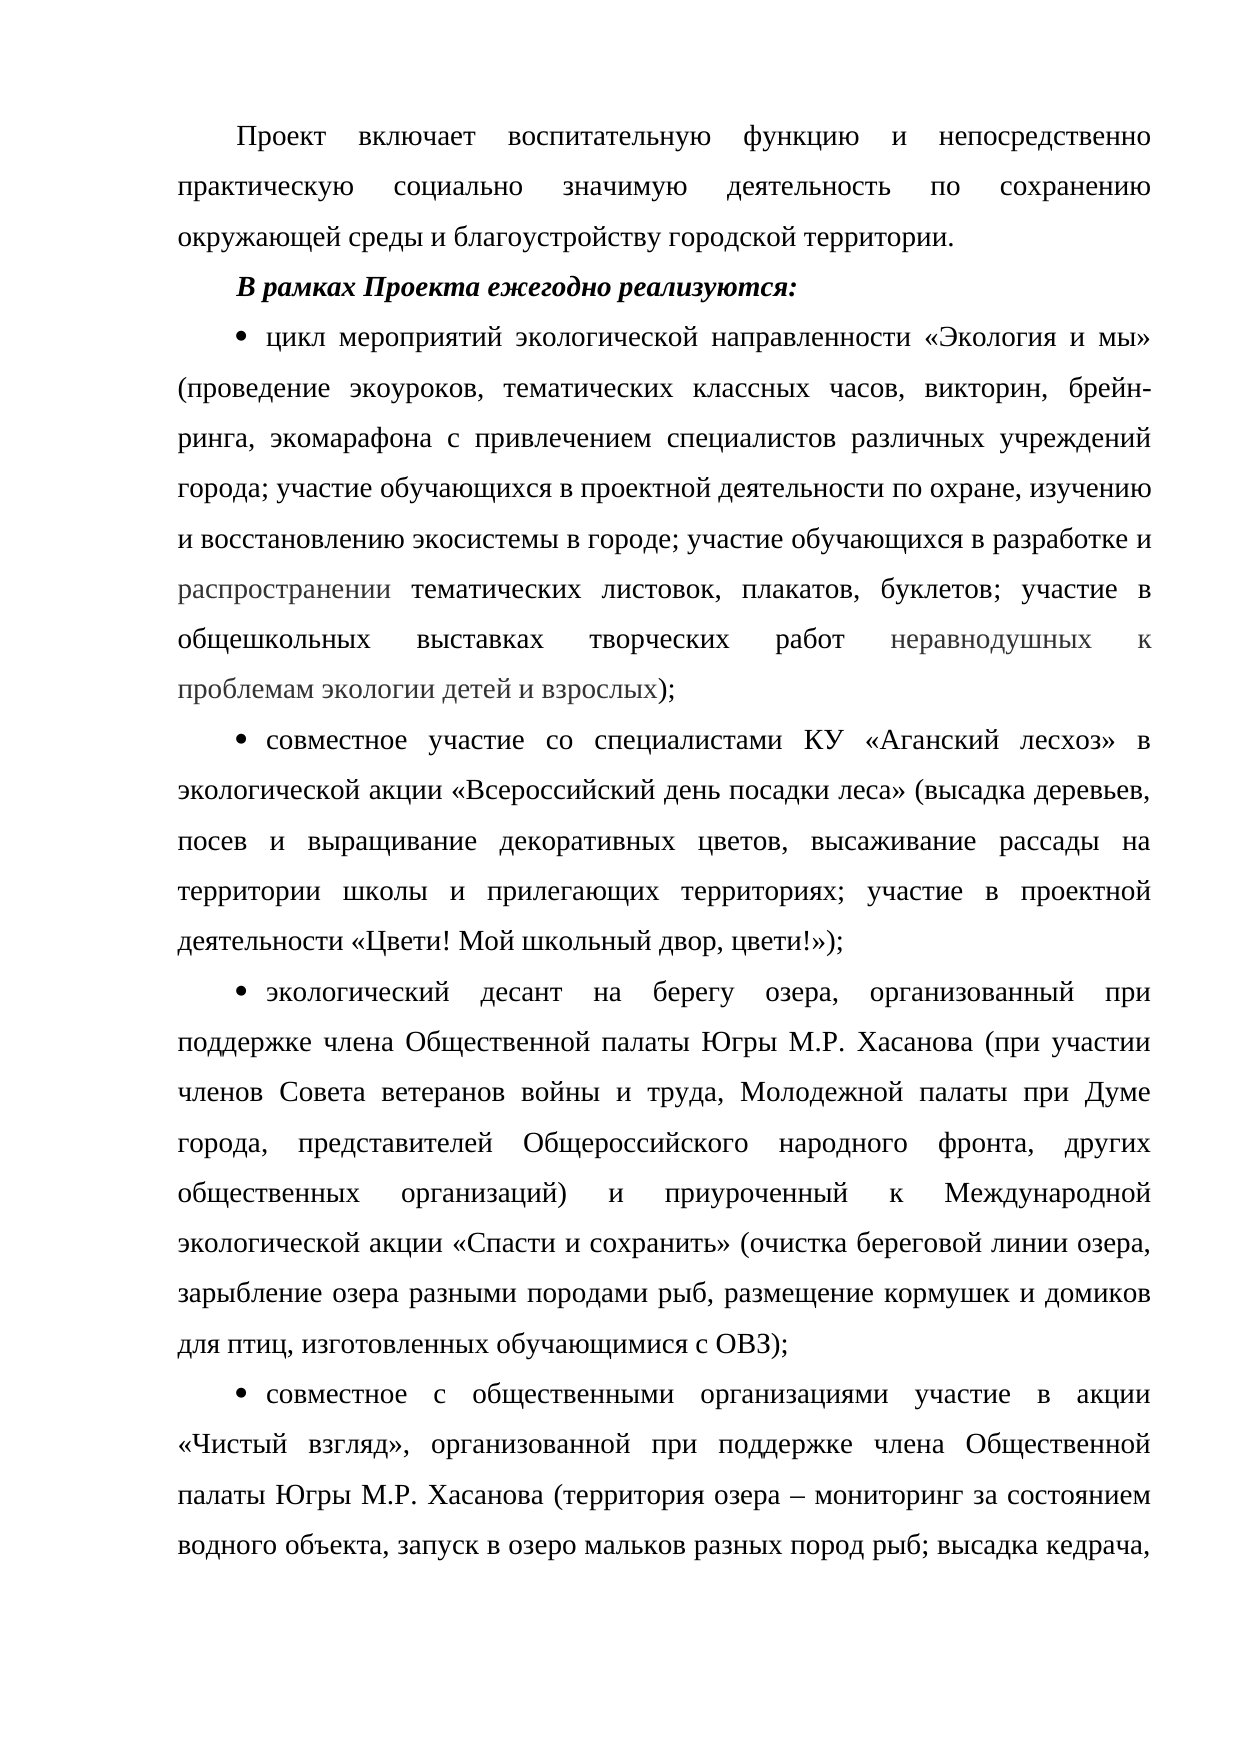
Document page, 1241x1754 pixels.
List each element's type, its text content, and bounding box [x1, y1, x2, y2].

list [177, 1376, 1152, 1561]
list цикл мероприятий экологической направленности «Экология и мы» (проведение экоуроков, тематических классных часов, викторин, брейн-ринга, экомарафона с привлечением специалистов различных учреждений города; участие обучающихся в проектной деятельности по охране, изучению и восстановлению экосистемы в городе; участие обучающихся в разработке и распространении тематических листовок, плакатов, буклетов; участие в общешкольных выставках творческих работ неравнодушных к проблемам экологии детей и взрослых); [177, 319, 1152, 705]
list совместное участие со специалистами КУ «Аганский лесхоз» в экологической акции «Всероссийский день посадки леса» (высадка деревьев, посев и выращивание декоративных цветов, высаживание рассады на территории школы и прилегающих территориях; участие в проектной деятельности «Цвети! Мой школьный двор, цвети!»); [177, 722, 1152, 957]
text В рамках Проекта ежегодно реализуются: [177, 269, 1152, 303]
list экологический десант на берегу озера, организованный при поддержке члена Общественной палаты Югры М.Р. Хасанова (при участии членов Совета ветеранов войны и труда, Молодежной палаты при Думе города, представителей Общероссийского народного фронта, других общественных организаций) и приуроченный к Международной экологической акции «Спасти и сохранить» (очистка береговой линии озера, зарыбление озера разными породами рыб, размещение кормушек и домиков для птиц, изготовленных обучающимися с ОВЗ); [177, 974, 1152, 1359]
text Проект включает воспитательную функцию и непосредственно практическую социально значимую деятельность по сохранению окружающей среды и благоустройству городской территории. [177, 118, 1152, 252]
